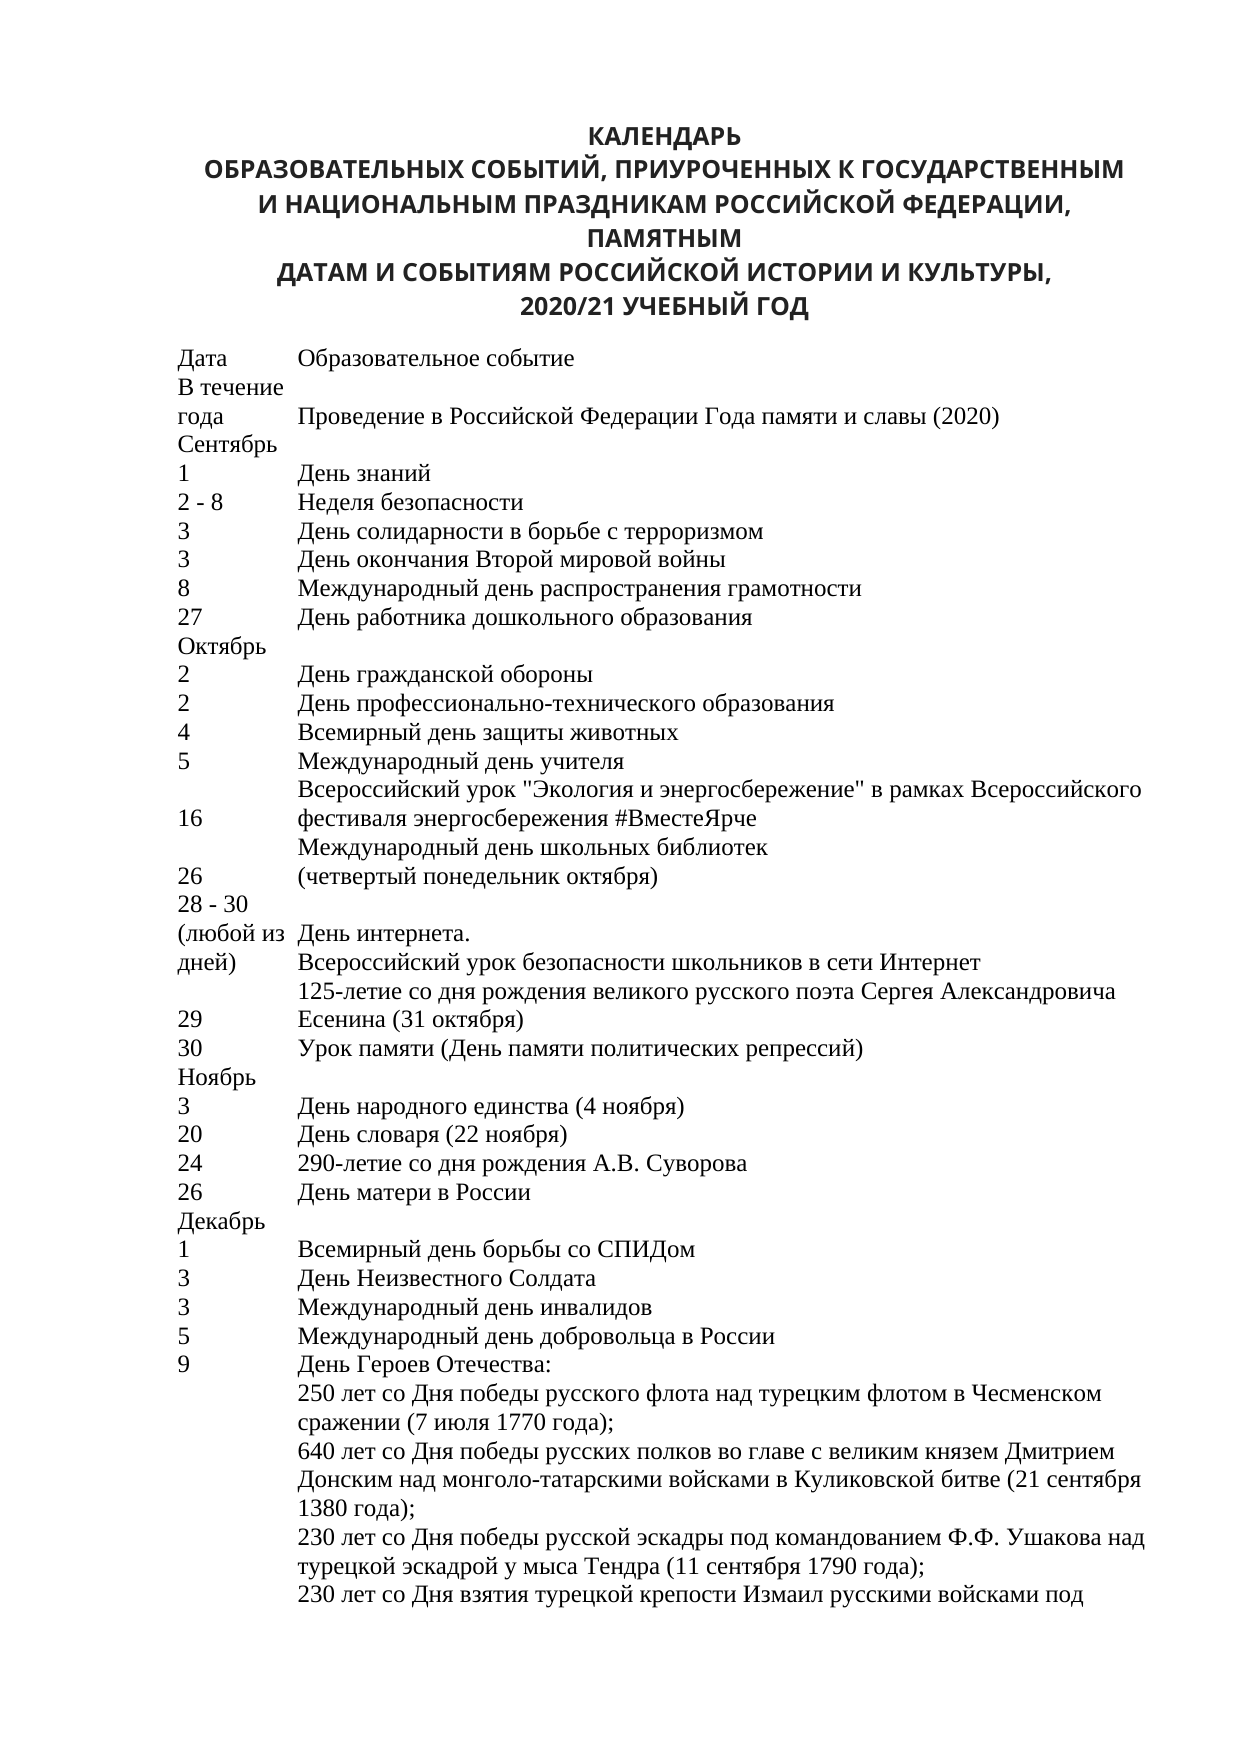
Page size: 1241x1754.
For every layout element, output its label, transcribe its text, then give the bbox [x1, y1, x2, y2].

table_cell 26 [177, 1177, 297, 1206]
table_cell Декабрь [177, 1206, 1152, 1234]
table_cell Международный день распространения грамотности [297, 573, 1152, 602]
table_cell 2 - 8 [177, 487, 297, 516]
table_cell День работника дошкольного образования [297, 602, 1152, 631]
table_cell 30 [177, 1033, 297, 1062]
table_cell День солидарности в борьбе с терроризмом [297, 516, 1152, 544]
table_cell Международный день учителя [297, 746, 1152, 774]
table_cell День гражданской обороны [297, 660, 1152, 688]
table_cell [297, 1350, 1152, 1608]
table_cell День словаря (22 ноября) [297, 1120, 1152, 1148]
table_cell Проведение в Российской Федерации Года памяти и славы (2020) [297, 372, 1152, 429]
table_cell 2 [177, 660, 297, 688]
table_cell День интернета. Всероссийский урок безопасности школьников в сети Интернет [297, 890, 1152, 976]
table_cell 8 [177, 573, 297, 602]
table_cell Неделя безопасности [297, 487, 1152, 516]
table_cell 290-летие со дня рождения А.В. Суворова [297, 1148, 1152, 1177]
table_cell 5 [177, 1321, 297, 1349]
table_cell 125-летие со дня рождения великого русского поэта Сергея Александровича Есенина (31 октября) [297, 976, 1152, 1033]
table_cell 9 [177, 1350, 297, 1608]
table_cell Октябрь [177, 631, 1152, 659]
table_cell Ноябрь [177, 1062, 1152, 1091]
table_cell Урок памяти (День памяти политических репрессий) [297, 1033, 1152, 1062]
table_cell 1 [177, 1235, 297, 1263]
table_cell 16 [177, 775, 297, 832]
table_cell 27 [177, 602, 297, 631]
table_cell День Неизвестного Солдата [297, 1263, 1152, 1292]
table_cell 29 [177, 976, 297, 1033]
table_cell 3 [177, 1292, 297, 1321]
table_cell Всемирный день борьбы со СПИДом [297, 1235, 1152, 1263]
table_cell Международный день инвалидов [297, 1292, 1152, 1321]
table_header Образовательное событие [297, 343, 1152, 372]
table_cell 3 [177, 1091, 297, 1119]
table_cell 28 - 30 (любой из дней) [177, 890, 297, 976]
table_cell 3 [177, 1263, 297, 1292]
table_cell 4 [177, 717, 297, 746]
table_cell 24 [177, 1148, 297, 1177]
table_cell 1 [177, 458, 297, 487]
table_cell Сентябрь [177, 430, 1152, 458]
table_cell 5 [177, 746, 297, 774]
table_cell Международный день добровольца в России [297, 1321, 1152, 1349]
table_cell Международный день школьных библиотек (четвертый понедельник октября) [297, 832, 1152, 889]
table_cell 3 [177, 545, 297, 573]
table_cell Всемирный день защиты животных [297, 717, 1152, 746]
table_cell 2 [177, 688, 297, 717]
table_cell День окончания Второй мировой войны [297, 545, 1152, 573]
table_cell День народного единства (4 ноября) [297, 1091, 1152, 1119]
table_cell 20 [177, 1120, 297, 1148]
table_cell День знаний [297, 458, 1152, 487]
table_cell В течение года [177, 372, 297, 429]
table_cell 3 [177, 516, 297, 544]
table_cell День профессионально-технического образования [297, 688, 1152, 717]
table_header Дата [177, 343, 297, 372]
text КАЛЕНДАРЬ ОБРАЗОВАТЕЛЬНЫХ СОБЫТИЙ, ПРИУРОЧЕННЫХ К ГОСУДАРСТВЕННЫМ И НАЦИОНАЛЬНЫМ ПРАЗДНИКАМ РОССИЙСКОЙ ФЕДЕРАЦИИ, ПАМЯТНЫМ ДАТАМ И СОБЫТИЯМ РОССИЙСКОЙ ИСТОРИИ И КУЛЬТУРЫ, 2020/21 УЧЕБНЫЙ ГОД [177, 118, 1152, 322]
table_cell День матери в России [297, 1177, 1152, 1206]
table_cell Всероссийский урок "Экология и энергосбережение" в рамках Всероссийского фестиваля энергосбережения #ВместеЯрче [297, 775, 1152, 832]
table_cell 26 [177, 832, 297, 889]
